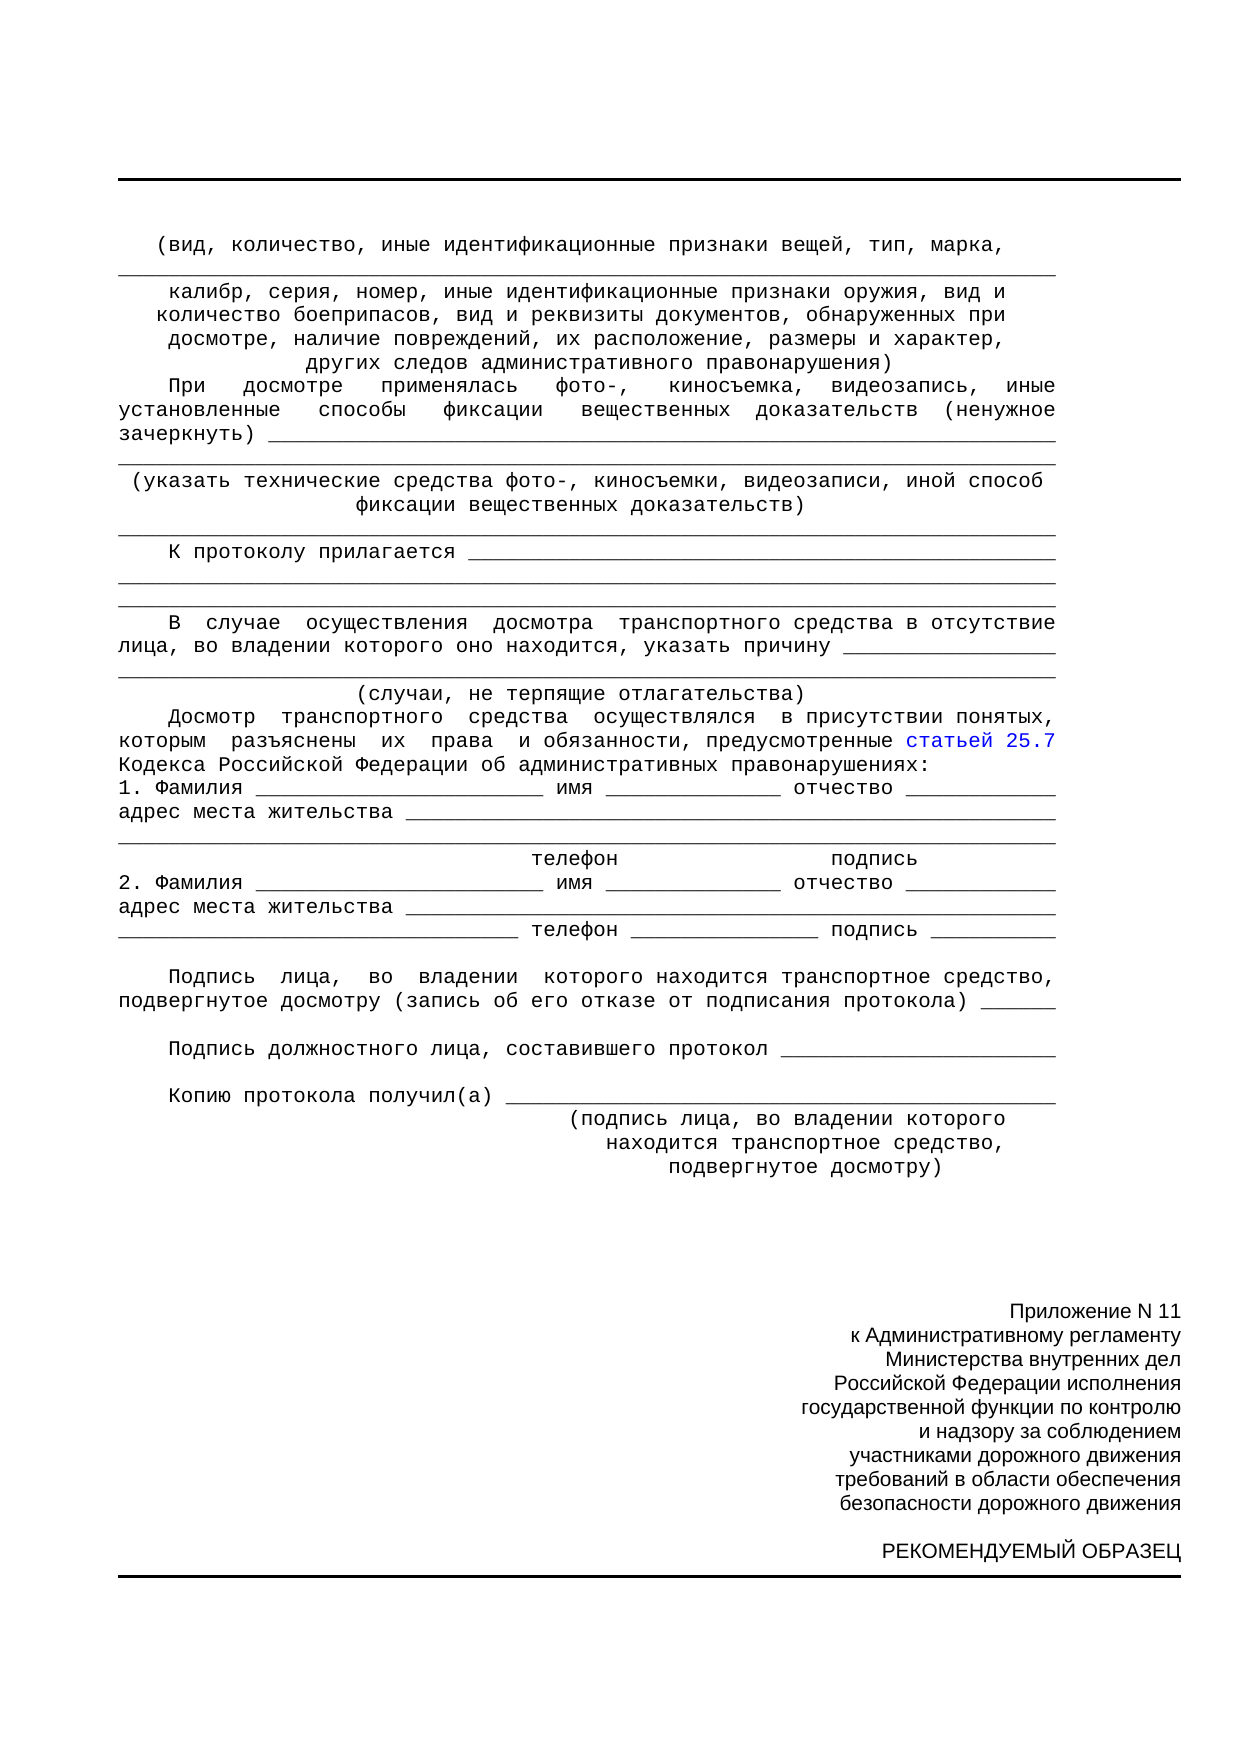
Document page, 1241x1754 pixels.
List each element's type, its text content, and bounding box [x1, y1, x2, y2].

text калибр, серия, номер, иные идентификационные признаки оружия, вид и [118, 281, 1181, 304]
text досмотре, наличие повреждений, их расположение, размеры и характер, [118, 328, 1181, 352]
text к Административному регламенту [118, 1323, 1181, 1347]
text (подпись лица, во владении которого [118, 1108, 1181, 1132]
text установленные способы фиксации вещественных доказательств (ненужное [118, 399, 1181, 423]
text Кодекса Российской Федерации об административных правонарушениях: [118, 754, 1181, 777]
text фиксации вещественных доказательств) [118, 494, 1181, 517]
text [118, 257, 1181, 281]
text адрес места жительства ____________________________________________________ [118, 896, 1181, 919]
text 2. Фамилия _______________________ имя ______________ отчество ____________ [118, 872, 1181, 896]
text лица, во владении которого оно находится, указать причину _________________ [118, 636, 1181, 659]
text Копию протокола получил(а) ____________________________________________ [118, 1085, 1181, 1108]
text требований в области обеспечения [118, 1467, 1181, 1491]
text ___________________________________________________________________________ [118, 588, 1181, 612]
text адрес места жительства ____________________________________________________ [118, 801, 1181, 825]
text ___________________________________________________________________________ [118, 517, 1181, 541]
text (вид, количество, иные идентификационные признаки вещей, тип, марка, [118, 233, 1181, 257]
text Подпись должностного лица, составившего протокол ______________________ [118, 1037, 1181, 1061]
text подвергнутое досмотру (запись об его отказе от подписания протокола) ______ [118, 990, 1181, 1014]
text ___________________________________________________________________________ [118, 825, 1181, 848]
text государственной функции по контролю [118, 1395, 1181, 1419]
text К протоколу прилагается _______________________________________________ [118, 541, 1181, 564]
text Министерства внутренних дел [118, 1347, 1181, 1371]
text ________________________________ телефон _______________ подпись __________ [118, 919, 1181, 943]
text Подпись лица, во владении которого находится транспортное средство, [118, 967, 1181, 990]
text подвергнутое досмотру) [118, 1156, 1181, 1179]
text ___________________________________________________________________________ [118, 659, 1181, 683]
text Досмотр транспортного средства осуществлялся в присутствии понятых, [118, 706, 1181, 730]
text зачеркнуть) _______________________________________________________________ [118, 423, 1181, 446]
text Приложение N 11 [118, 1299, 1181, 1323]
text 1. Фамилия _______________________ имя ______________ отчество ____________ [118, 777, 1181, 801]
text РЕКОМЕНДУЕМЫЙ ОБРАЗЕЦ [118, 1539, 1181, 1563]
text телефон подпись [118, 848, 1181, 872]
text количество боеприпасов, вид и реквизиты документов, обнаруженных при [118, 304, 1181, 328]
text (указать технические средства фото-, киносъемки, видеозаписи, иной способ [118, 470, 1181, 494]
text участниками дорожного движения [118, 1443, 1181, 1467]
text ___________________________________________________________________________ [118, 446, 1181, 470]
text ___________________________________________________________________________ [118, 564, 1181, 588]
text безопасности дорожного движения [118, 1491, 1181, 1515]
text При досмотре применялась фото-, киносъемка, видеозапись, иные [118, 375, 1181, 399]
text и надзору за соблюдением [118, 1419, 1181, 1443]
text которым разъяснены их права и обязанности, предусмотренные статьей 25.7 [118, 730, 1181, 754]
text Российской Федерации исполнения [118, 1371, 1181, 1395]
text (случаи, не терпящие отлагательства) [118, 683, 1181, 706]
text других следов административного правонарушения) [118, 352, 1181, 375]
text В случае осуществления досмотра транспортного средства в отсутствие [118, 612, 1181, 636]
text находится транспортное средство, [118, 1132, 1181, 1156]
